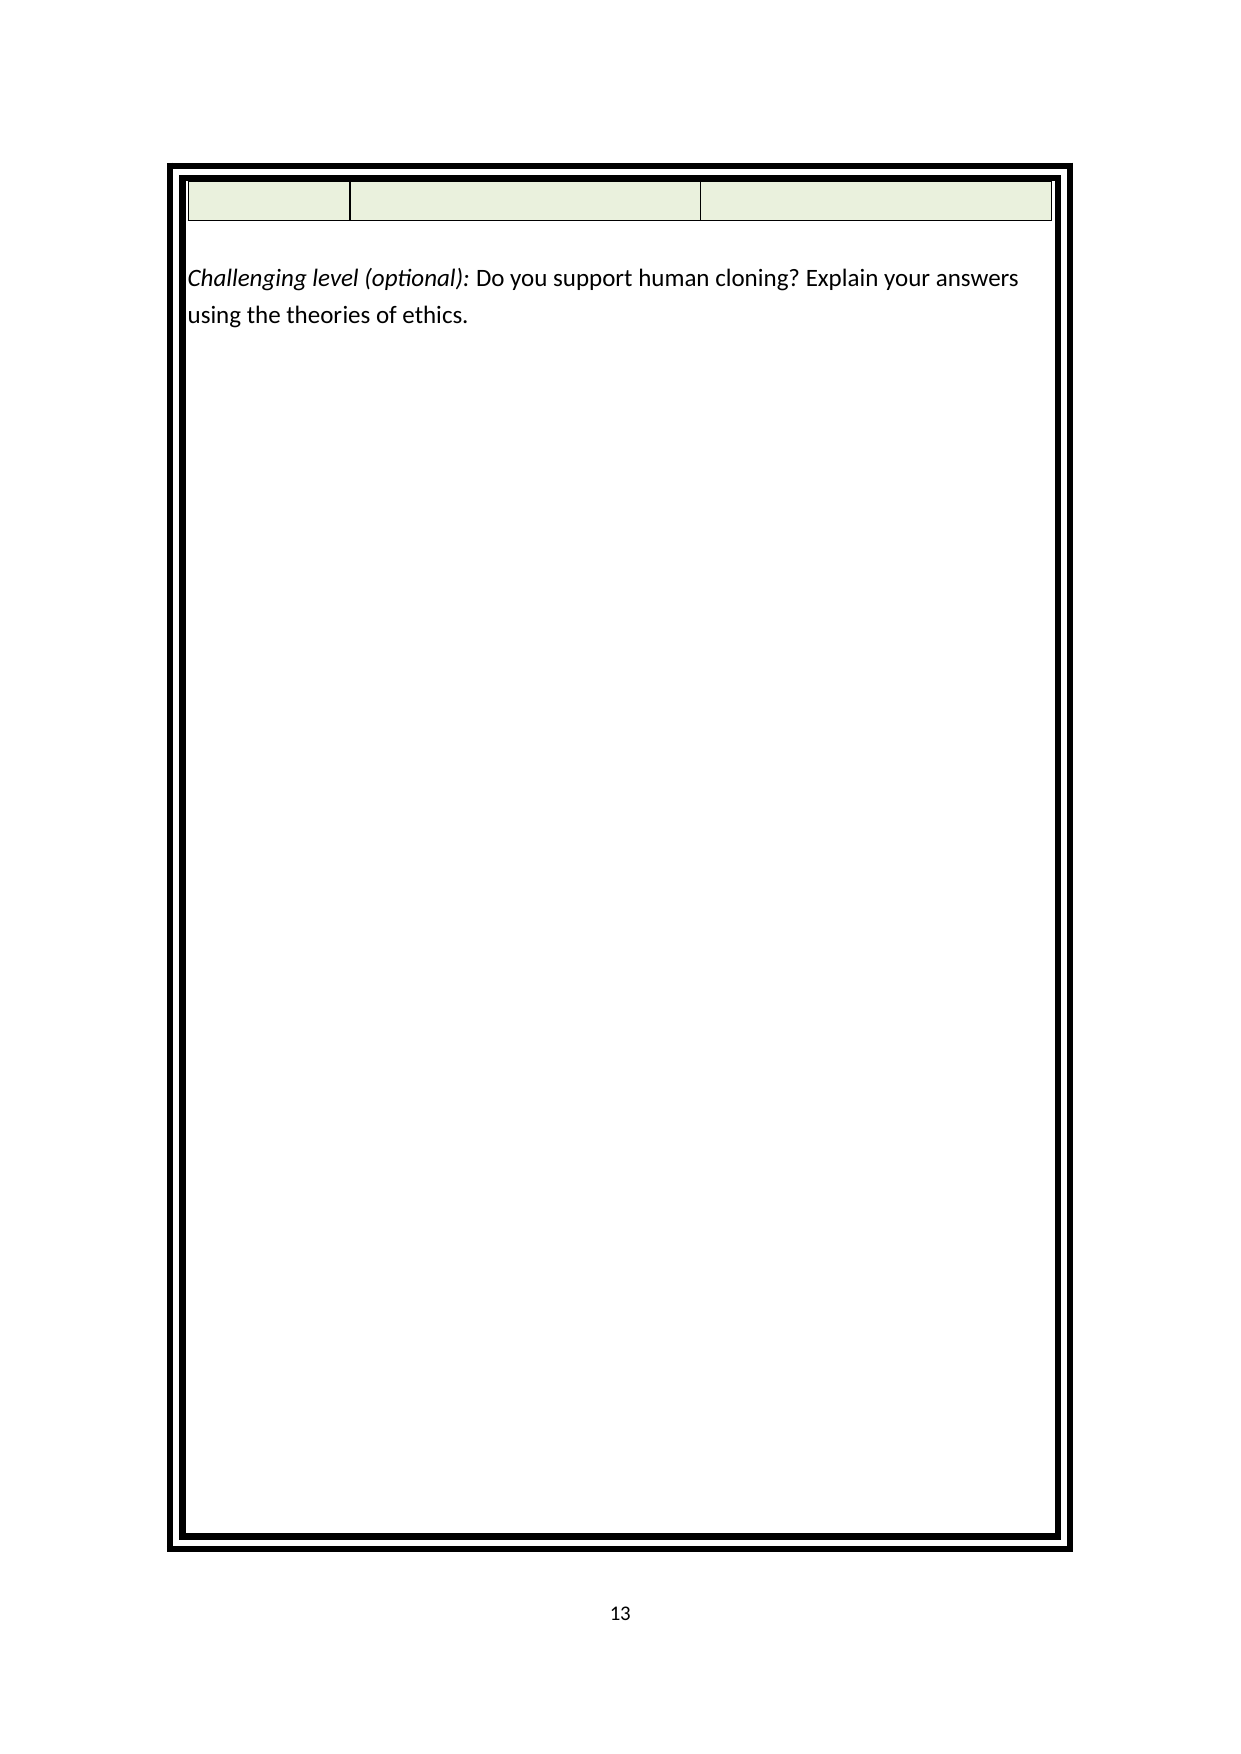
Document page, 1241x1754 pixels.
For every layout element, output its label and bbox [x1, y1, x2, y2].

table_header [176, 169, 1064, 1533]
